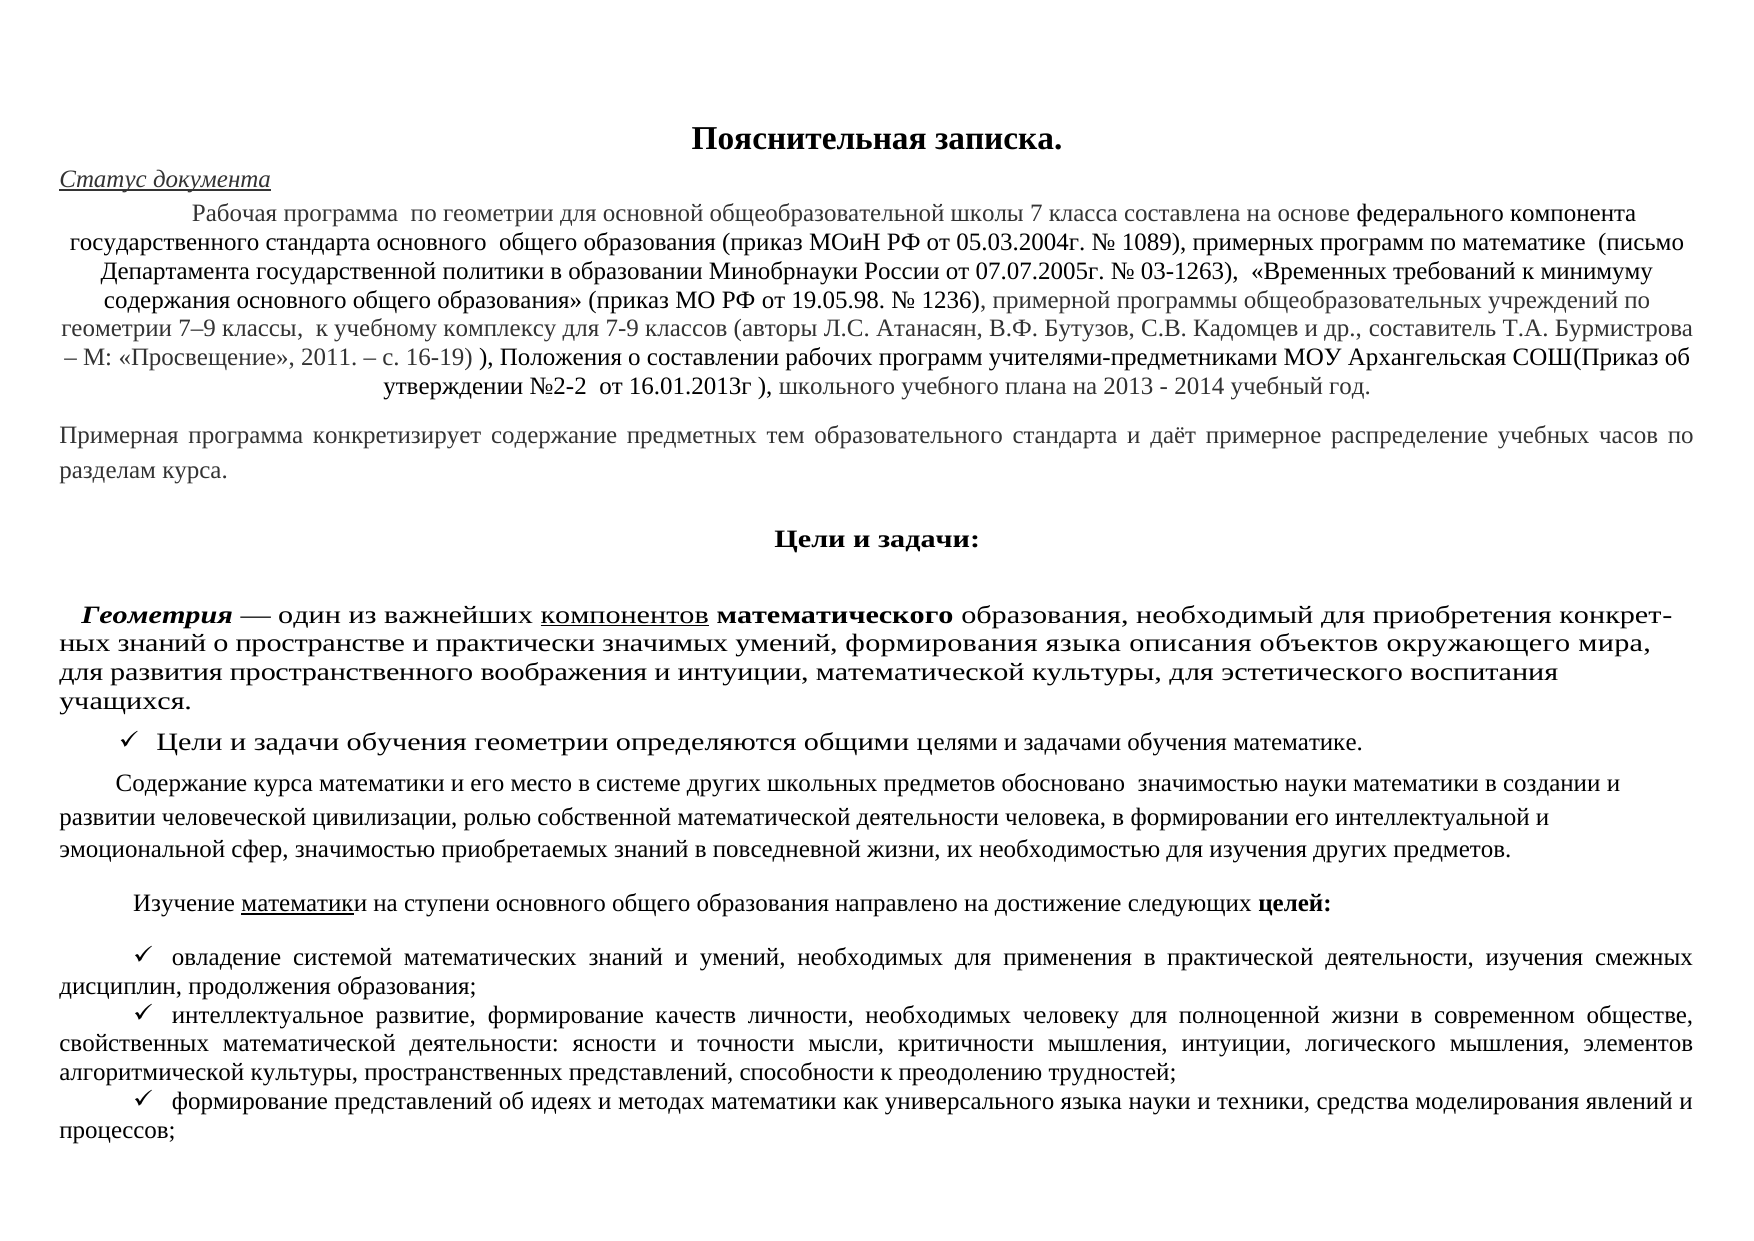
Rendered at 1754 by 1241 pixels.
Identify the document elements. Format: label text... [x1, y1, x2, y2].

text Примерная программа конкретизирует содержание предметных тем образовательного стандарта и даёт примерное распределение учебных часов по разделам курса. [59, 421, 1695, 484]
text Цели и задачи: [59, 524, 1695, 553]
text Содержание курса математики и его место в системе других школьных предметов обосновано значимостью науки математики в создании и развитии человеческой цивилизации, ролью собственной математической деятельности человека, в формировании его интеллектуальной и эмоциональной сфер, значимостью приобретаемых знаний в повседневной жизни, их необходимостью для изучения других предметов. [59, 768, 1695, 863]
list формирование представлений об идеях и методах математики как универсального языка науки и техники, средства моделирования явлений и процессов; [59, 1086, 1695, 1143]
text Геометрия — один из важнейших компонентов математического образования, необходимый для приобретения конкретных знаний о пространстве и практически значимых умений, формирования языка описания объектов окружающего мира, для развития пространственного воображения и интуиции, математической культуры, для эстетического воспитания учащихся. [59, 600, 1695, 715]
list Цели и задачи обучения геометрии определяются общими целями и задачами обучения математике. [118, 727, 1695, 756]
subtitle Статус документа [59, 164, 1695, 193]
list интеллектуальное развитие, формирование качеств личности, необходимых человеку для полноценной жизни в современном обществе, свойственных математической деятельности: ясности и точности мысли, критичности мышления, интуиции, логического мышления, элементов алгоритмической культуры, пространственных представлений, способности к преодолению трудностей; [59, 1000, 1695, 1086]
text Пояснительная записка. [59, 118, 1695, 156]
text Рабочая программа по геометрии для основной общеобразовательной школы 7 класса составлена на основе федерального компонента государственного стандарта основного общего образования (приказ МОиН РФ от 05.03.2004г. № 1089), примерных программ по математике (письмо Департамента государственной политики в образовании Минобрнауки России от 07.07.2005г. № 03-1263), «Временных требований к минимуму содержания основного общего образования» (приказ МО РФ от 19.05.98. № 1236), примерной программы общеобразовательных учреждений по геометрии 7–9 классы, к учебному комплексу для 7-9 классов (авторы Л.С. Атанасян, В.Ф. Бутузов, С.В. Кадомцев и др., составитель Т.А. Бурмистрова – М: «Просвещение», 2011. – с. 16-19) ), Положения о составлении рабочих программ учителями-предметниками МОУ Архангельская СОШ(Приказ об утверждении №2-2 от 16.01.2013г ), школьного учебного плана на 2013 - 2014 учебный год. [59, 198, 1695, 400]
text Изучение математики на ступени основного общего образования направлено на достижение следующих целей: [59, 888, 1695, 917]
list овладение системой математических знаний и умений, необходимых для применения в практической деятельности, изучения смежных дисциплин, продолжения образования; [59, 942, 1695, 1000]
